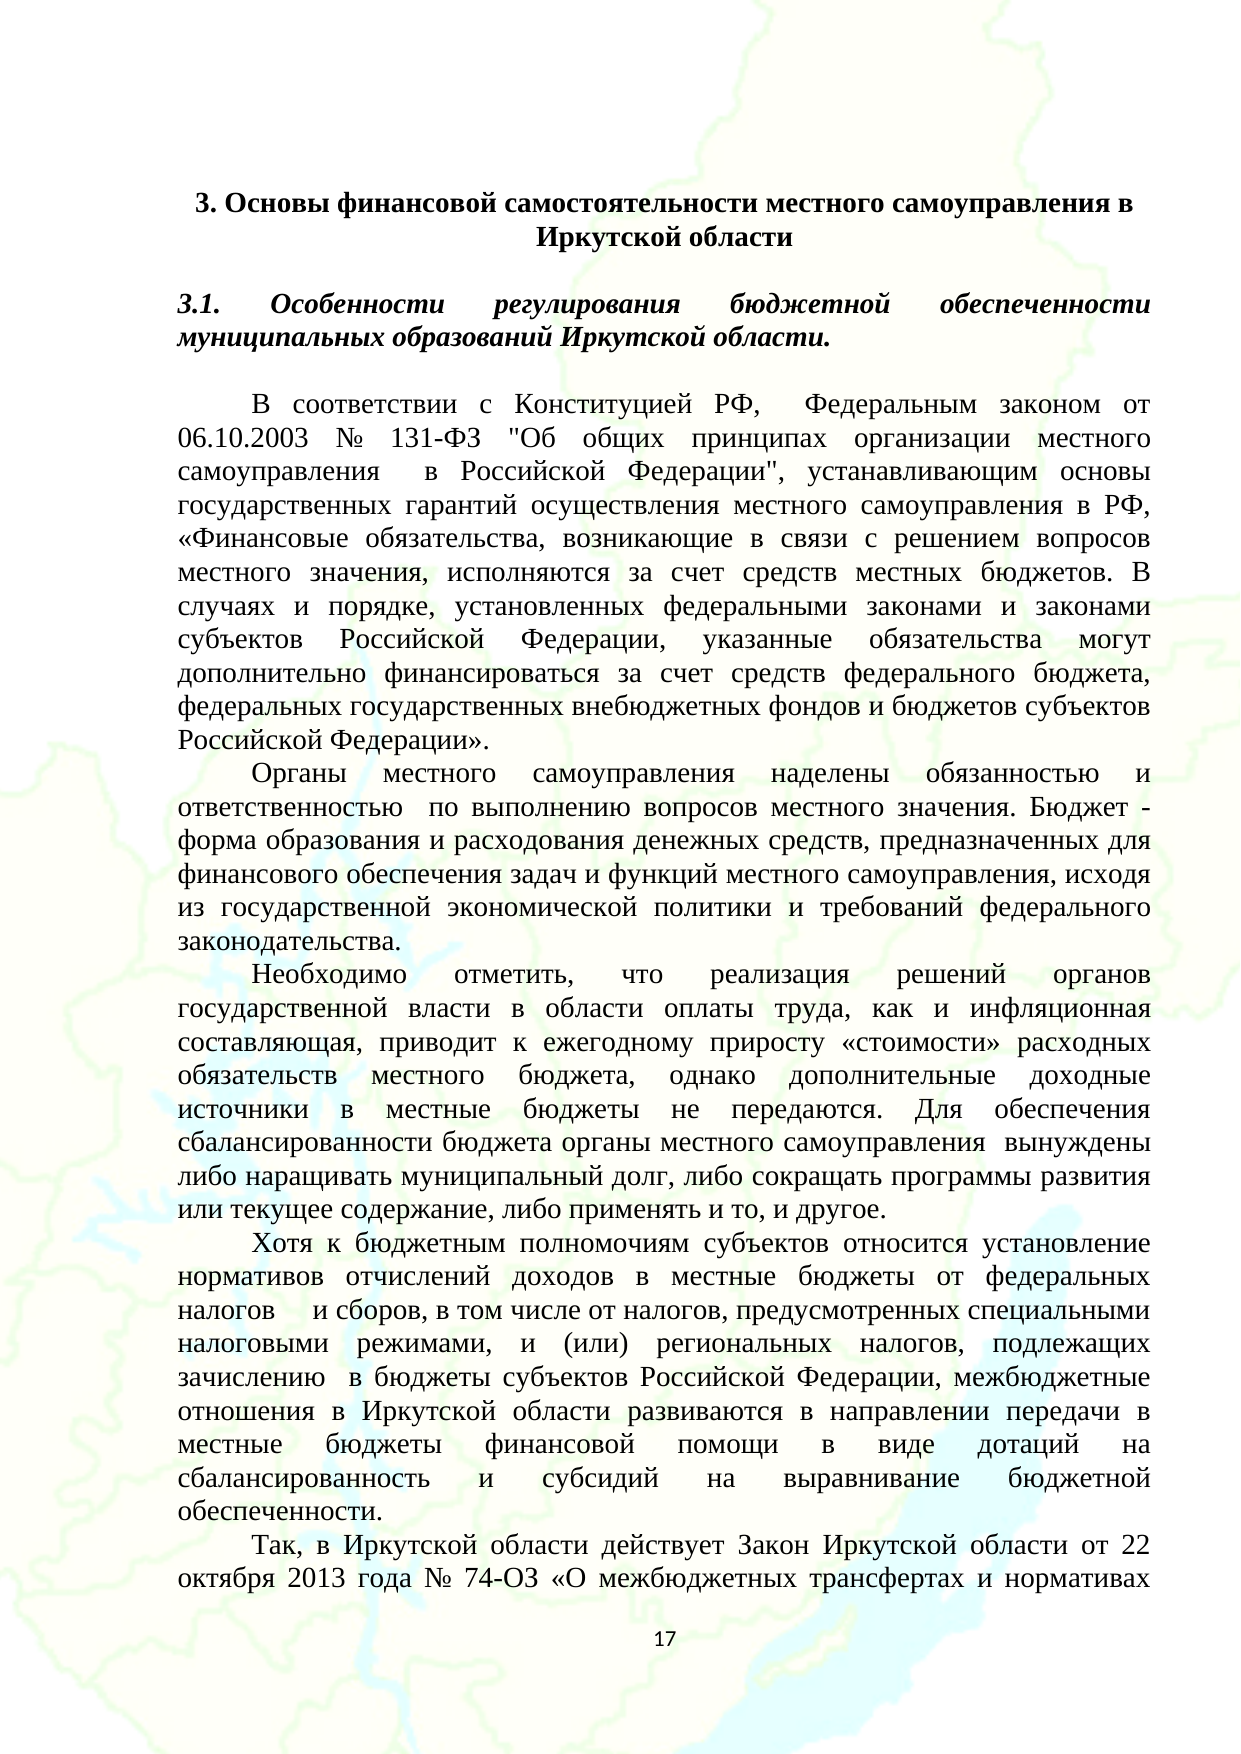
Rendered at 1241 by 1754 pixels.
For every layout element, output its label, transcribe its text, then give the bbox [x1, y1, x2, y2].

text Органы местного самоуправления наделены обязанностью и ответственностью по выполнению вопросов местного значения. Бюджет - форма образования и расходования денежных средств, предназначенных для финансового обеспечения задач и функций местного самоуправления, исходя из государственной экономической политики и требований федерального законодательства. [177, 755, 1152, 957]
subtitle 3. Основы финансовой самостоятельности местного самоуправления в Иркутской области [177, 185, 1152, 252]
text Хотя к бюджетным полномочиям субъектов относится установление нормативов отчислений доходов в местные бюджеты от федеральных налогов и сборов, в том числе от налогов, предусмотренных специальными налоговыми режимами, и (или) региональных налогов, подлежащих зачислению в бюджеты субъектов Российской Федерации, межбюджетные отношения в Иркутской области развиваются в направлении передачи в местные бюджеты финансовой помощи в виде дотаций на сбалансированность и субсидий на выравнивание бюджетной обеспеченности. [177, 1225, 1152, 1527]
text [177, 1527, 1152, 1594]
subtitle 3.1. Особенности регулирования бюджетной обеспеченности муниципальных образований Иркутской области. [177, 286, 1152, 353]
text В соответствии с Конституцией РФ, Федеральным законом от 06.10.2003 № 131-ФЗ "Об общих принципах организации местного самоуправления в Российской Федерации", устанавливающим основы государственных гарантий осуществления местного самоуправления в РФ, «Финансовые обязательства, возникающие в связи с решением вопросов местного значения, исполняются за счет средств местных бюджетов. В случаях и порядке, установленных федеральными законами и законами субъектов Российской Федерации, указанные обязательства могут дополнительно финансироваться за счет средств федерального бюджета, федеральных государственных внебюджетных фондов и бюджетов субъектов Российской Федерации». [177, 386, 1152, 755]
text Необходимо отметить, что реализация решений органов государственной власти в области оплаты труда, как и инфляционная составляющая, приводит к ежегодному приросту «стоимости» расходных обязательств местного бюджета, однако дополнительные доходные источники в местные бюджеты не передаются. Для обеспечения сбалансированности бюджета органы местного самоуправления вынуждены либо наращивать муниципальный долг, либо сокращать программы развития или текущее содержание, либо применять и то, и другое. [177, 957, 1152, 1225]
